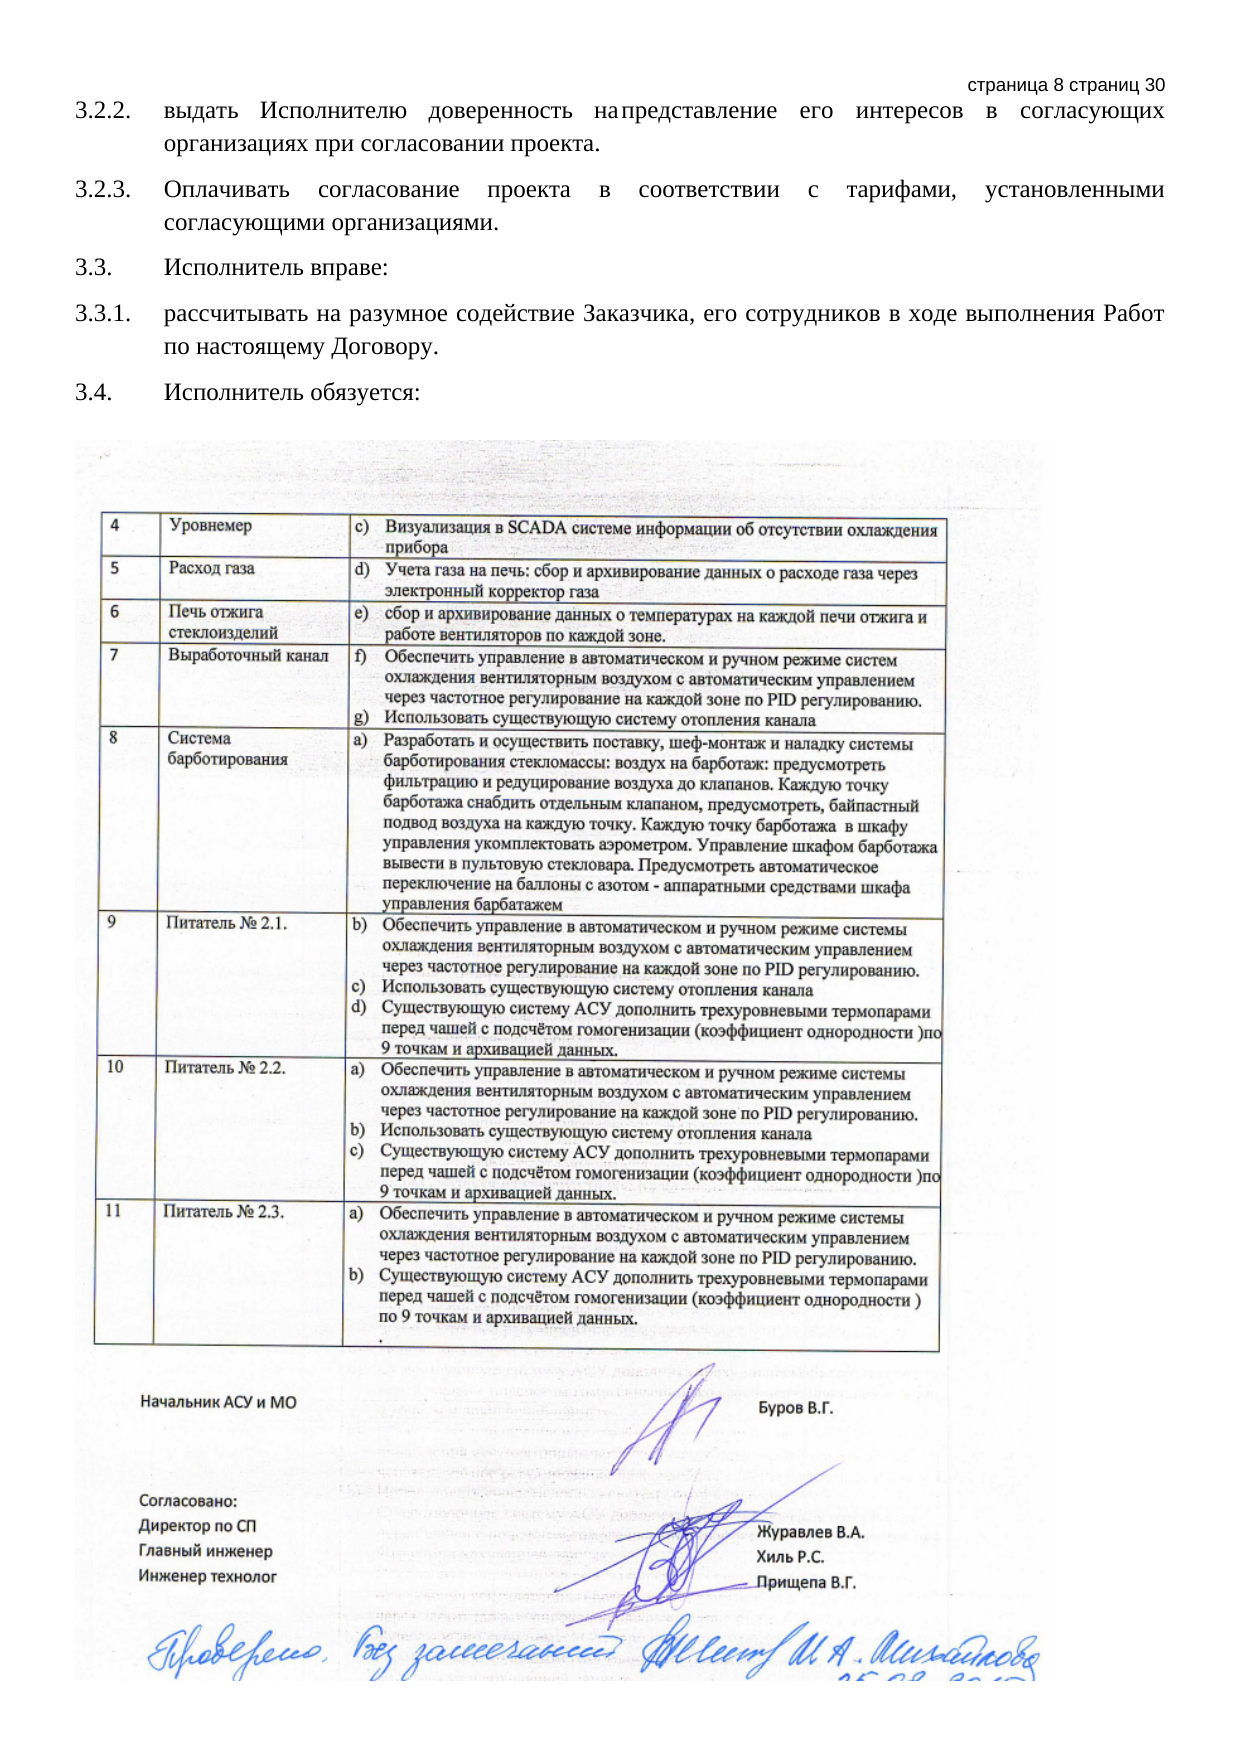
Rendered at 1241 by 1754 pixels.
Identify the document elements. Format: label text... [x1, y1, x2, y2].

list Оплачивать согласование проекта в соответствии с тарифами, установленными согласующими организациями. [75, 174, 1165, 236]
list Исполнитель вправе: [75, 252, 1165, 281]
list выдать Исполнителю доверенность на представление его интересов в согласующих организациях при согласовании проекта. [75, 95, 1165, 157]
list Исполнитель обязуется: [75, 377, 1165, 405]
picture [75, 440, 1050, 1681]
list рассчитывать на разумное содействие Заказчика, его сотрудников в ходе выполнения Работ по настоящему Договору. [75, 298, 1165, 360]
